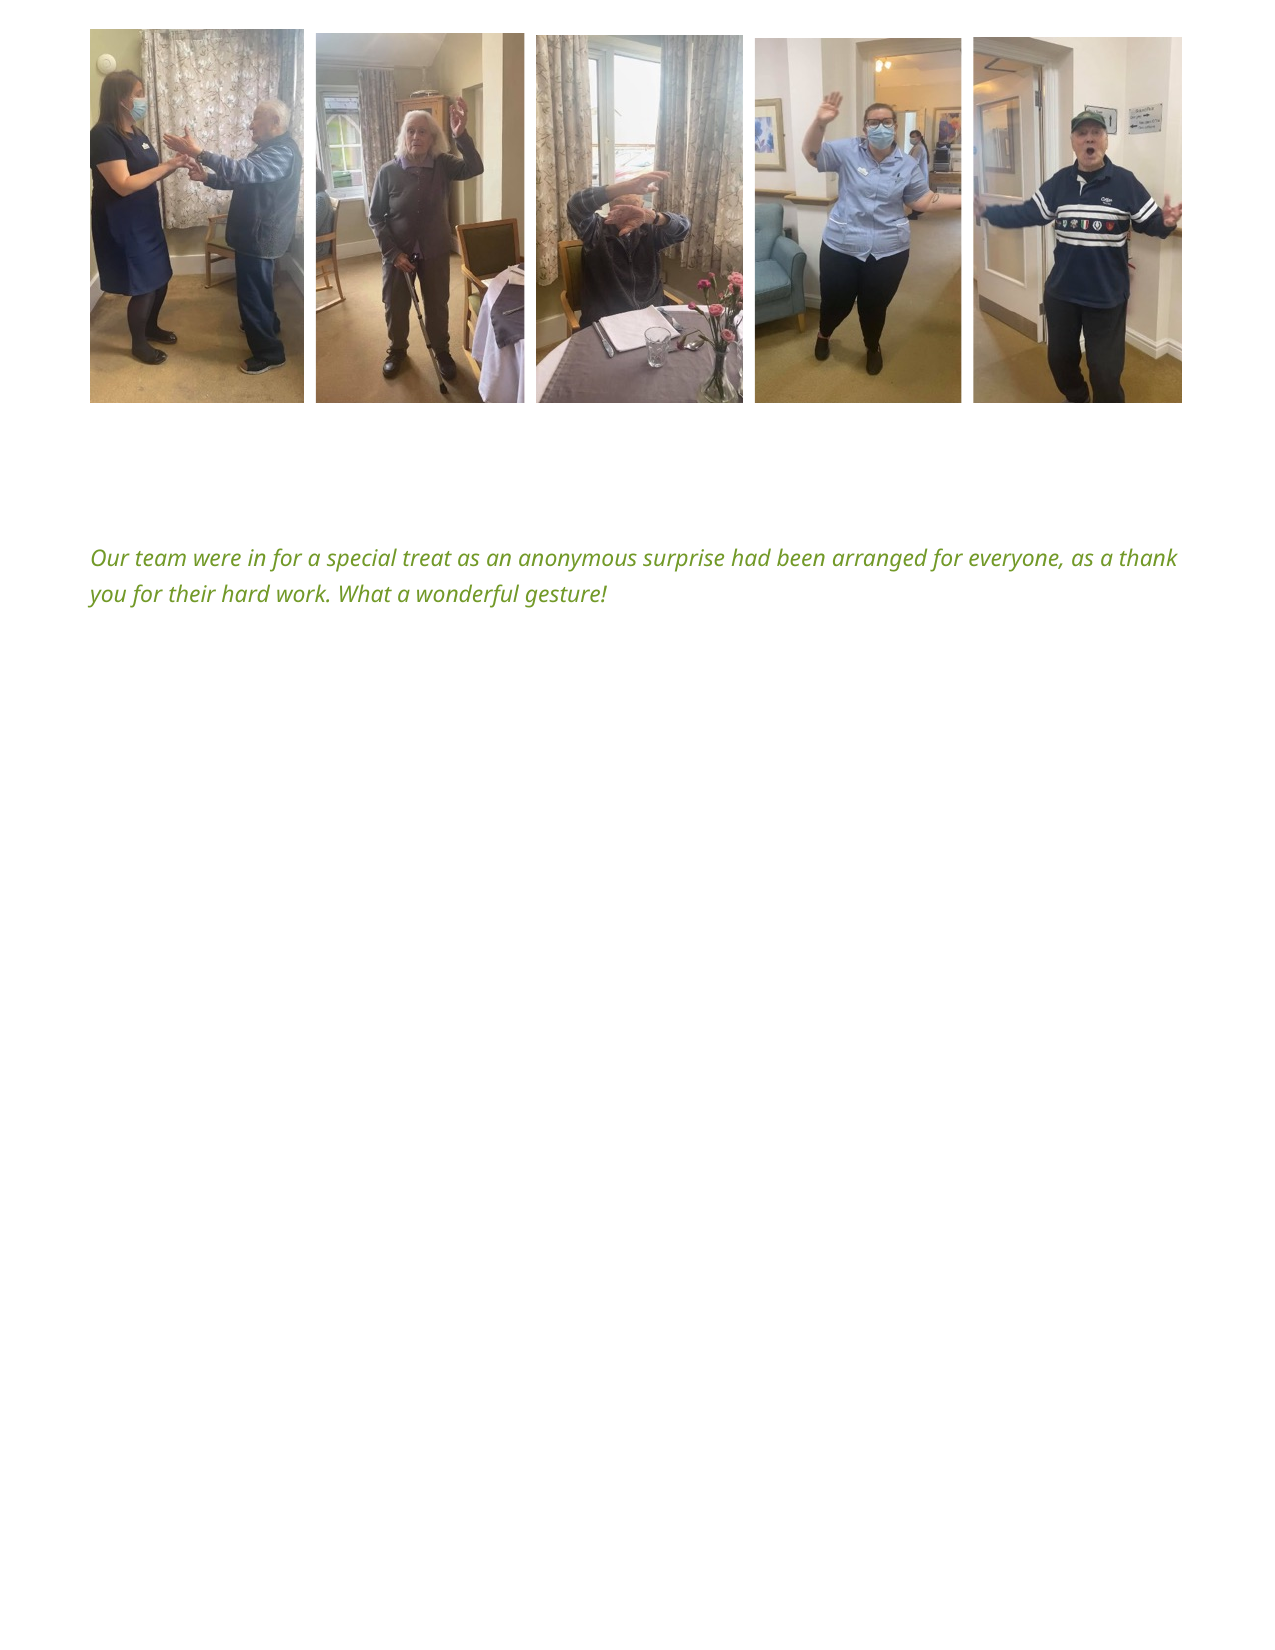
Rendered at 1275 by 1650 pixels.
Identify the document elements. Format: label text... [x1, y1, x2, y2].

picture [536, 35, 743, 403]
text Our team were in for a special treat as an anonymous surprise had been arranged for everyone, as a thank you for their hard work. What a wonderful gesture! [90, 542, 1185, 609]
picture [973, 37, 1182, 403]
picture [90, 29, 304, 403]
picture [315, 33, 525, 403]
picture [754, 38, 962, 403]
